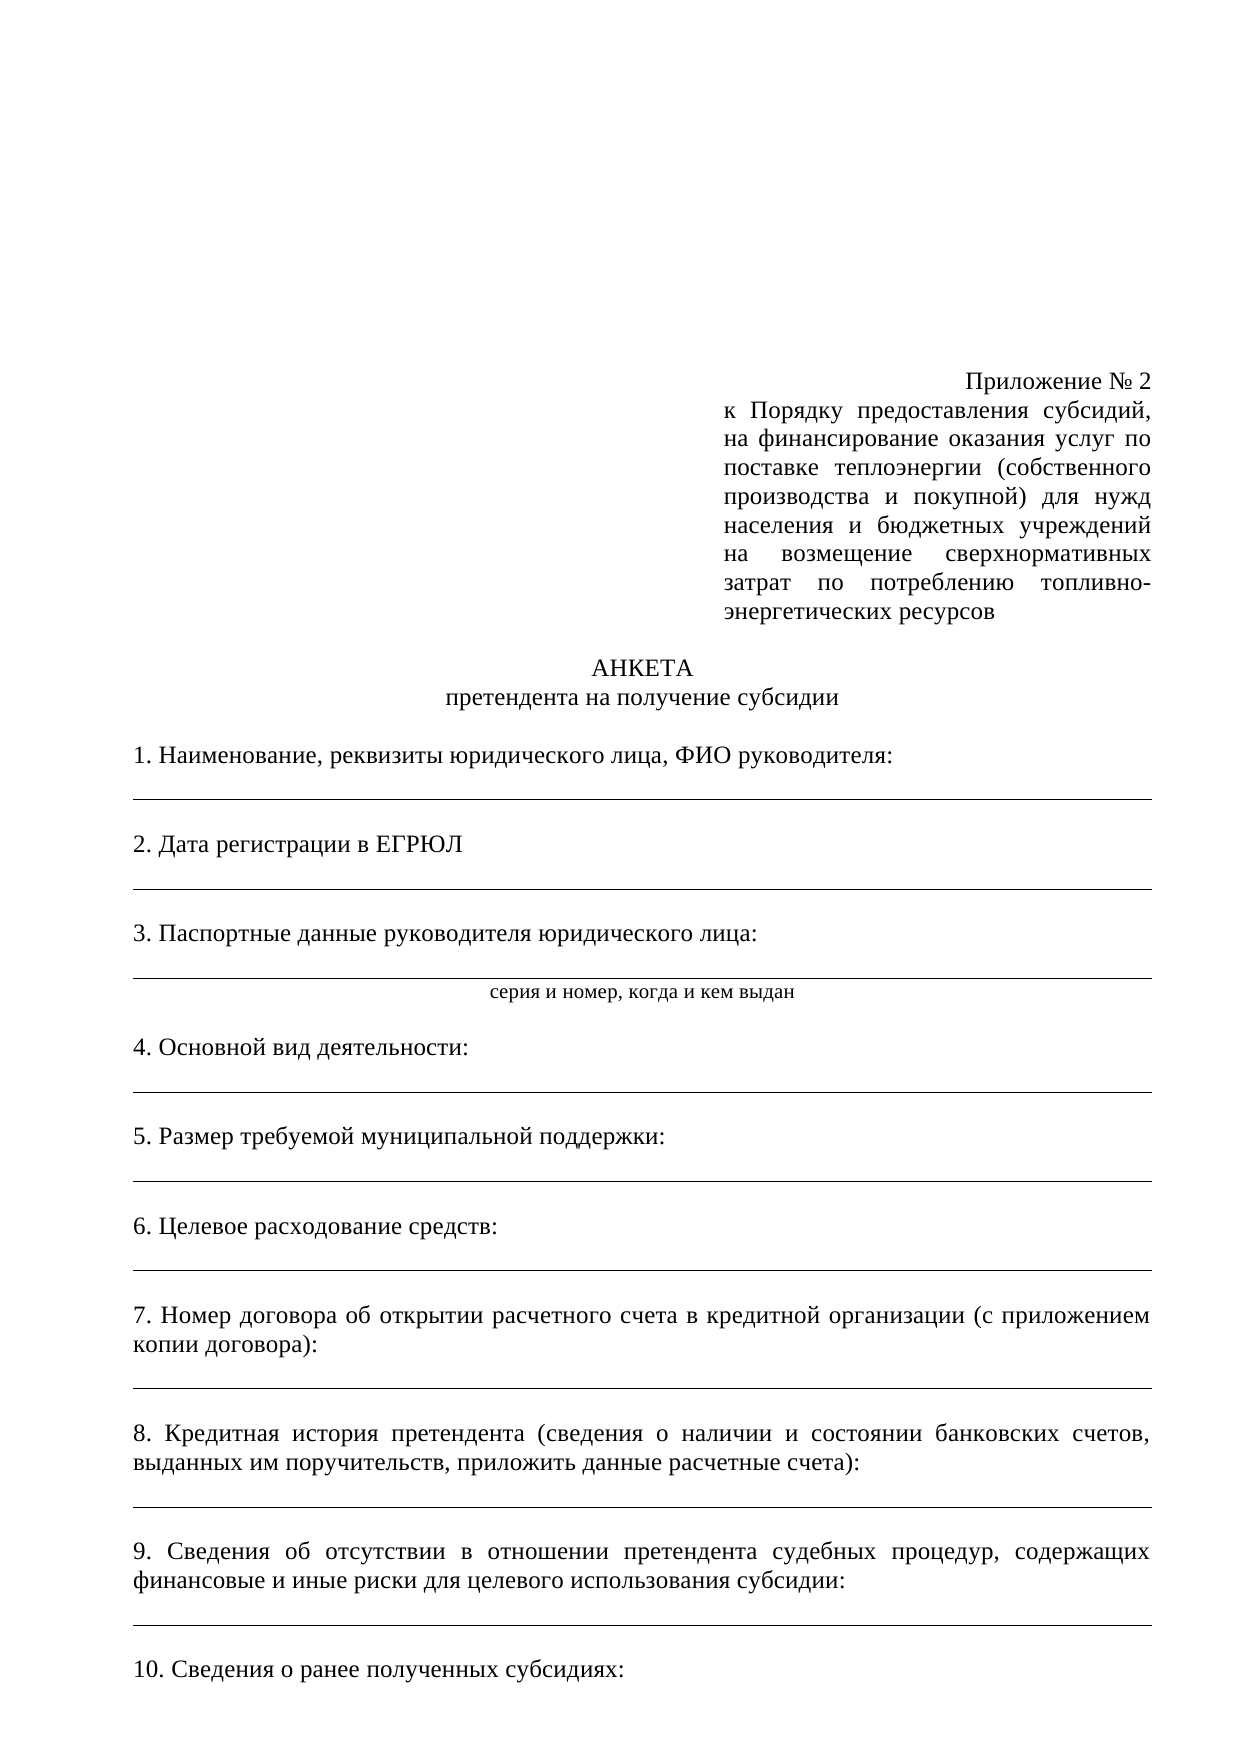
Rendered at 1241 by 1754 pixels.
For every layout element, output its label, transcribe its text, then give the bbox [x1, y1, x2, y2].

text 7. Номер договора об открытии расчетного счета в кредитной организации (с приложением копии договора): [133, 1300, 1152, 1358]
text претендента на получение субсидии [133, 682, 1152, 711]
text 4. Основной вид деятельности: [133, 1032, 1152, 1061]
text 1. Наименование, реквизиты юридического лица, ФИО руководителя: [133, 740, 1152, 768]
text 6. Целевое расходование средств: [133, 1211, 1152, 1239]
text АНКЕТА [133, 653, 1152, 682]
text 5. Размер требуемой муниципальной поддержки: [133, 1121, 1152, 1150]
text 3. Паспортные данные руководителя юридического лица: [133, 918, 1152, 947]
text 10. Сведения о ранее полученных субсидиях: [133, 1654, 1152, 1683]
text Приложение № 2 [723, 366, 1152, 395]
text к Порядку предоставления субсидий, на финансирование оказания услуг по поставке теплоэнергии (собственного производства и покупной) для нужд населения и бюджетных учреждений на возмещение сверхнормативных затрат по потреблению топливно-энергетических ресурсов [723, 395, 1152, 625]
text 9. Сведения об отсутствии в отношении претендента судебных процедур, содержащих финансовые и иные риски для целевого использования субсидии: [133, 1536, 1152, 1594]
text 8. Кредитная история претендента (сведения о наличии и состоянии банковских счетов, выданных им поручительств, приложить данные расчетные счета): [133, 1418, 1152, 1476]
text 2. Дата регистрации в ЕГРЮЛ [133, 829, 1152, 858]
text серия и номер, когда и кем выдан [133, 979, 1152, 1003]
